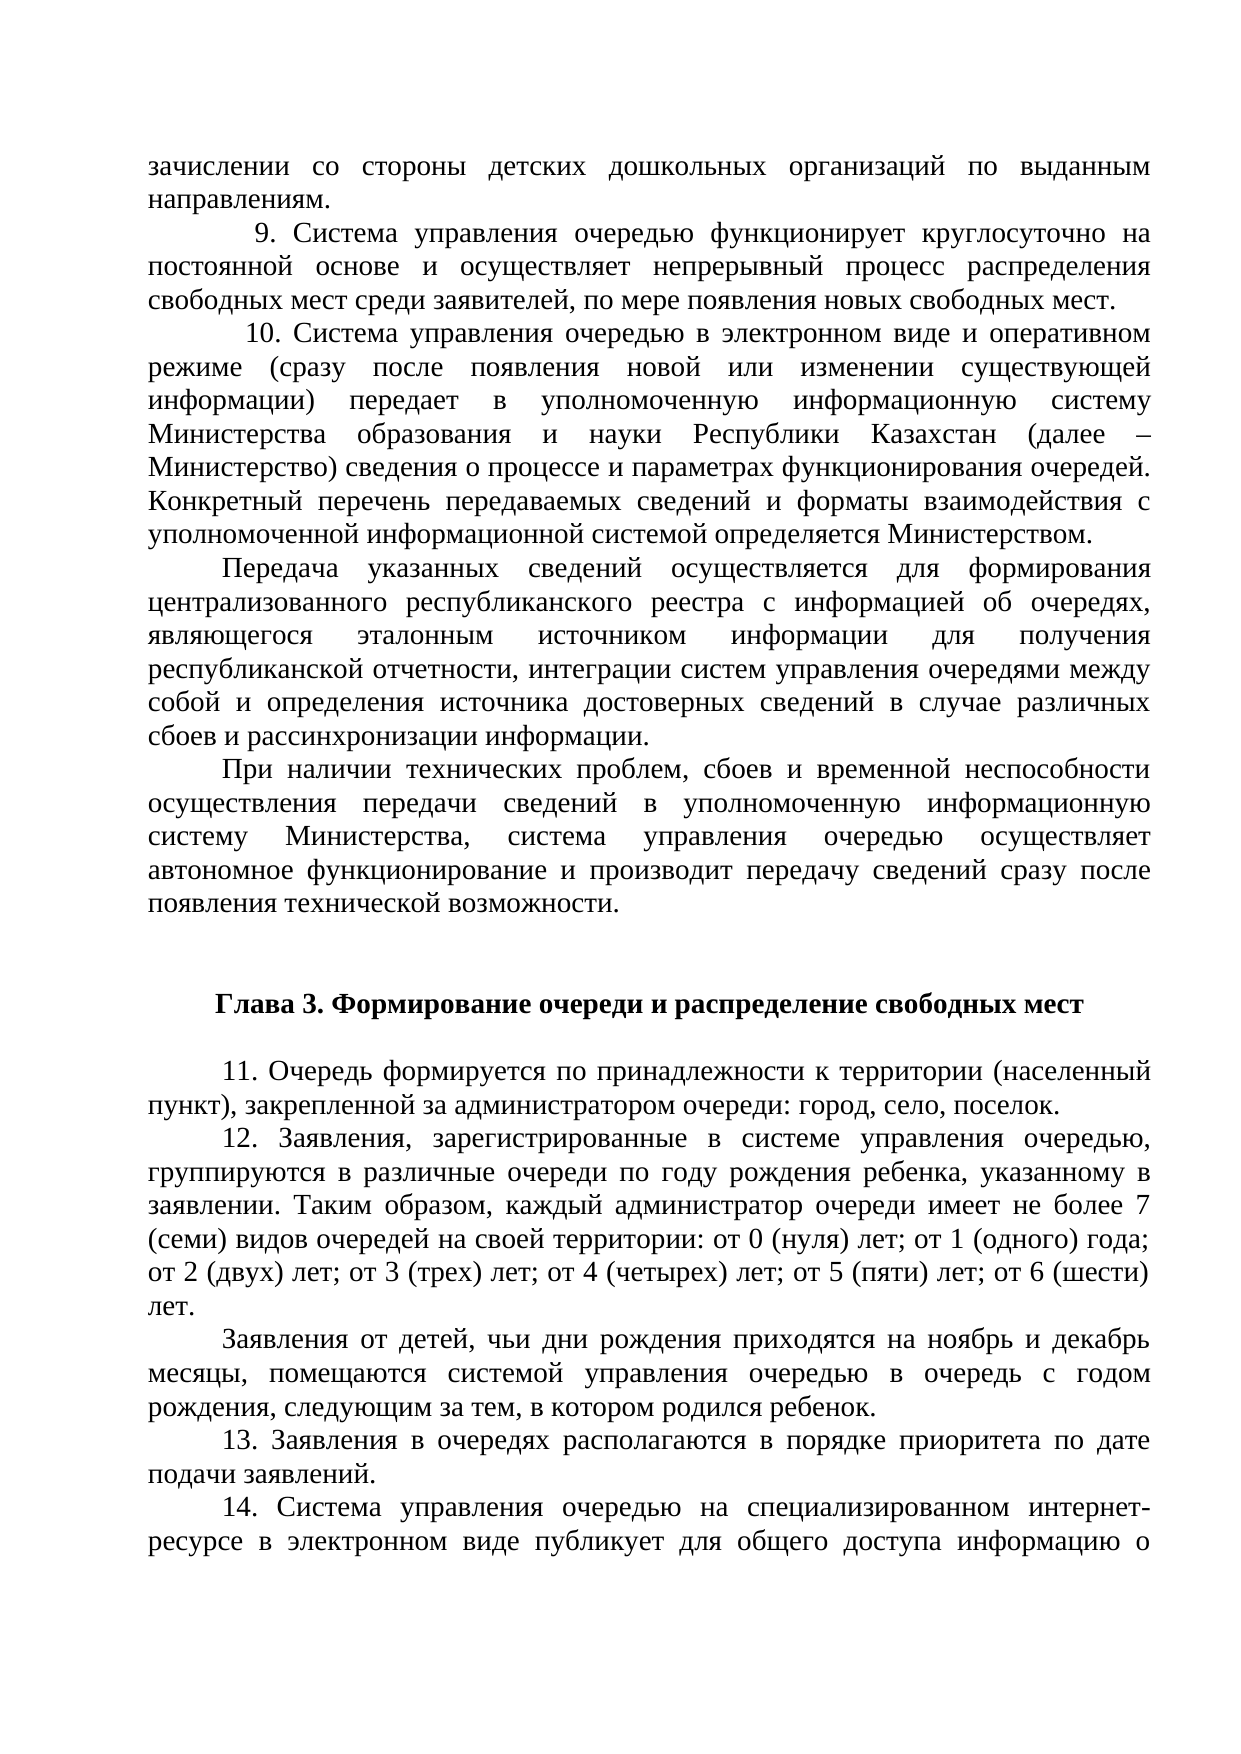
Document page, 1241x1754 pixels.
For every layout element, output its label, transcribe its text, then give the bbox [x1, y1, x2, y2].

text Передача указанных сведений осуществляется для формирования централизованного республиканского реестра с информацией об очередях, являющегося эталонным источником информации для получения республиканской отчетности, интеграции систем управления очередями между собой и определения источника достоверных сведений в случае различных сбоев и рассинхронизации информации. [148, 550, 1152, 751]
text 11. Очередь формируется по принадлежности к территории (населенный пункт), закрепленной за администратором очереди: город, село, поселок. [148, 1053, 1152, 1120]
text 9. Система управления очередью функционирует круглосуточно на постоянной основе и осуществляет непрерывный процесс распределения свободных мест среди заявителей, по мере появления новых свободных мест. [148, 215, 1152, 315]
text Глава 3. Формирование очереди и распределение свободных мест [148, 986, 1152, 1020]
text 10. Система управления очередью в электронном виде и оперативном режиме (сразу после появления новой или изменении существующей информации) передает в уполномоченную информационную систему Министерства образования и науки Республики Казахстан (далее – Министерство) сведения о процессе и параметрах функционирования очередей. Конкретный перечень передаваемых сведений и форматы взаимодействия с уполномоченной информационной системой определяется Министерством. [148, 315, 1152, 550]
text 13. Заявления в очередях располагаются в порядке приоритета по дате подачи заявлений. [148, 1422, 1152, 1489]
text Заявления от детей, чьи дни рождения приходятся на ноябрь и декабрь месяцы, помещаются системой управления очередью в очередь с годом рождения, следующим за тем, в котором родился ребенок. [148, 1322, 1152, 1422]
text При наличии технических проблем, сбоев и временной неспособности осуществления передачи сведений в уполномоченную информационную систему Министерства, система управления очередью осуществляет автономное функционирование и производит передачу сведений сразу после появления технической возможности. [148, 751, 1152, 919]
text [148, 1489, 1152, 1556]
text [148, 148, 1152, 215]
text 12. Заявления, зарегистрированные в системе управления очередью, группируются в различные очереди по году рождения ребенка, указанному в заявлении. Таким образом, каждый администратор очереди имеет не более 7 (семи) видов очередей на своей территории: от 0 (нуля) лет; от 1 (одного) года; от 2 (двух) лет; от 3 (трех) лет; от 4 (четырех) лет; от 5 (пяти) лет; от 6 (шести) лет. [148, 1120, 1152, 1322]
